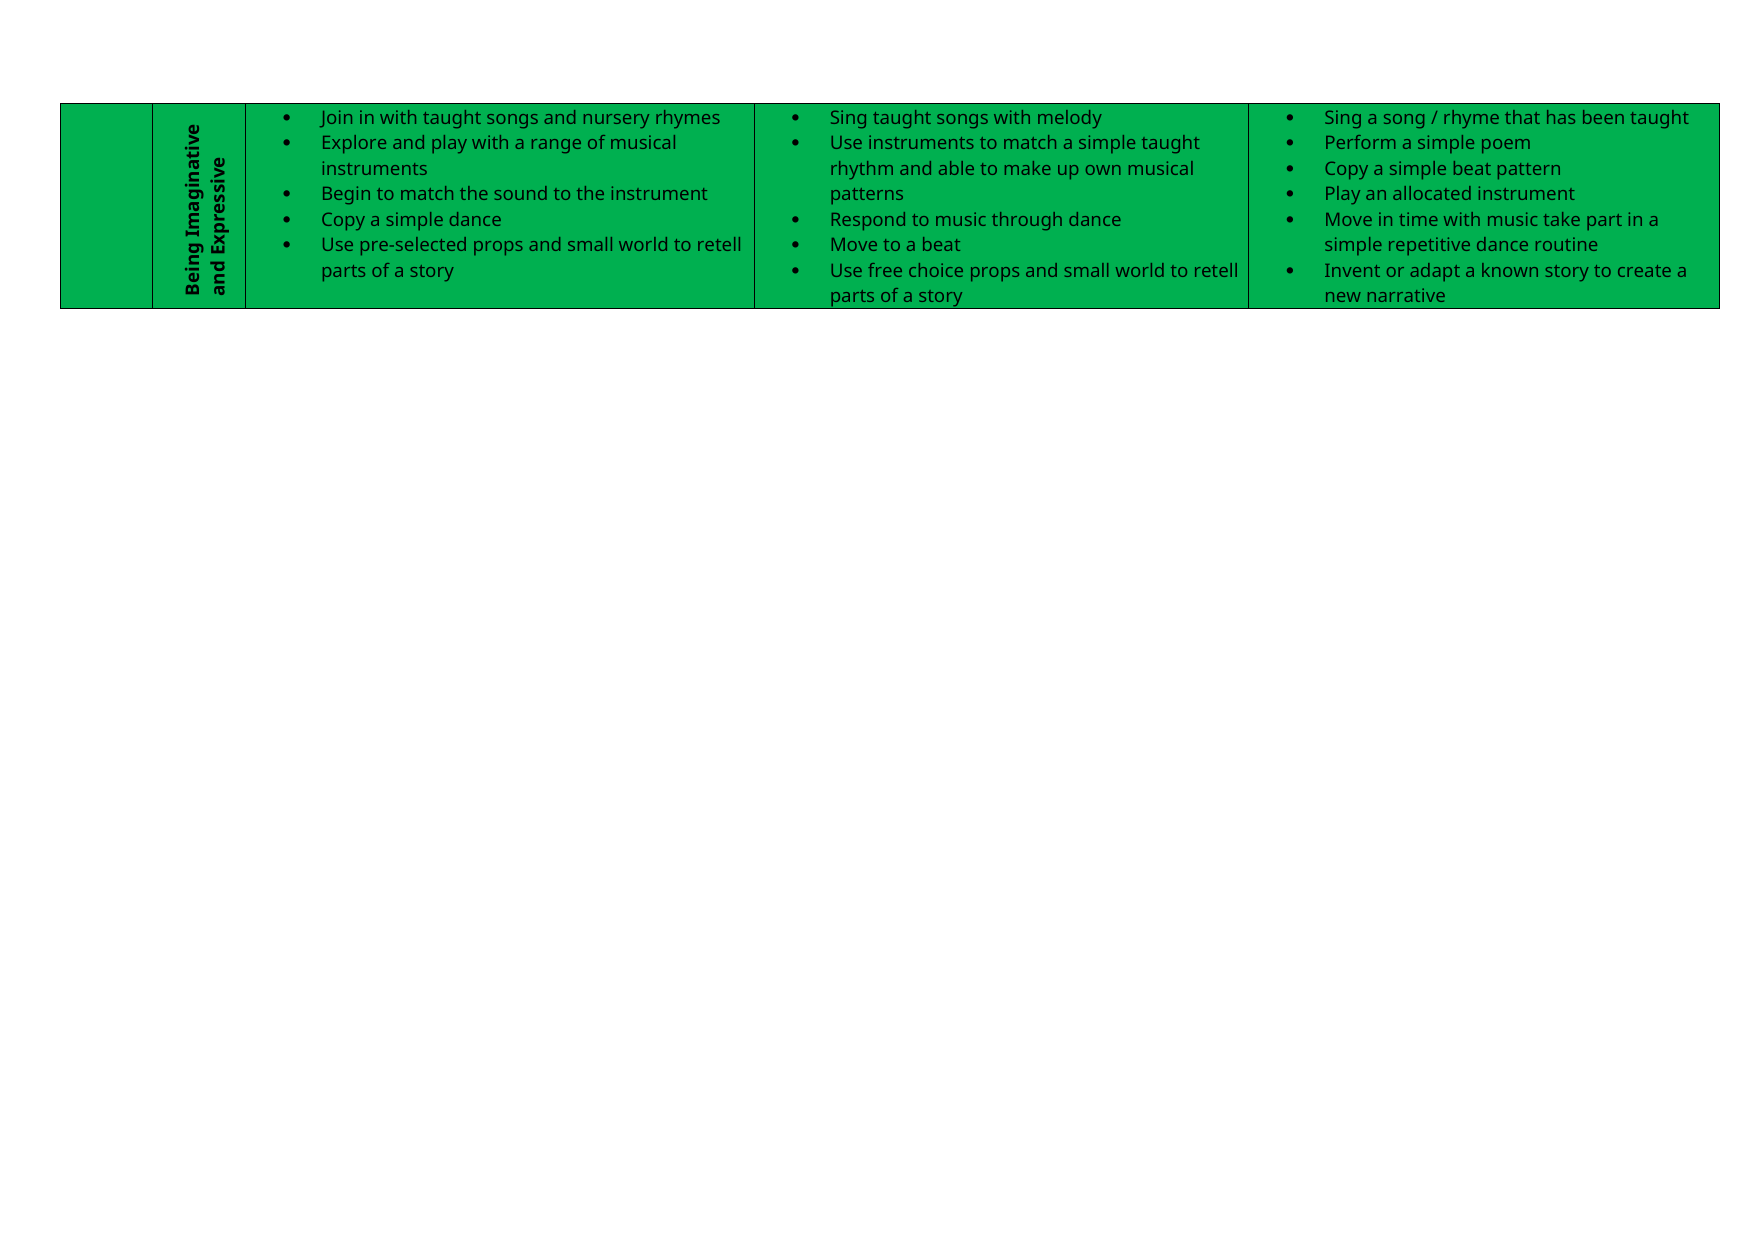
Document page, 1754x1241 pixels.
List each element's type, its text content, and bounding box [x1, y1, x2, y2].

table_cell Sing a song / rhyme that has been taught Perform a simple poem Copy a simple beat pattern Play an allocated instrument Move in time with music take part in a simple repetitive dance routine Invent or adapt a known story to create a new narrative [1249, 104, 1719, 308]
table_cell Being Imaginative and Expressive [153, 104, 245, 308]
table_cell Sing taught songs with melody Use instruments to match a simple taught rhythm and able to make up own musical patterns Respond to music through dance Move to a beat Use free choice props and small world to retell parts of a story [755, 104, 1248, 308]
table_cell Join in with taught songs and nursery rhymes Explore and play with a range of musical instruments Begin to match the sound to the instrument Copy a simple dance Use pre-selected props and small world to retell parts of a story [246, 104, 754, 308]
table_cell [61, 104, 152, 308]
